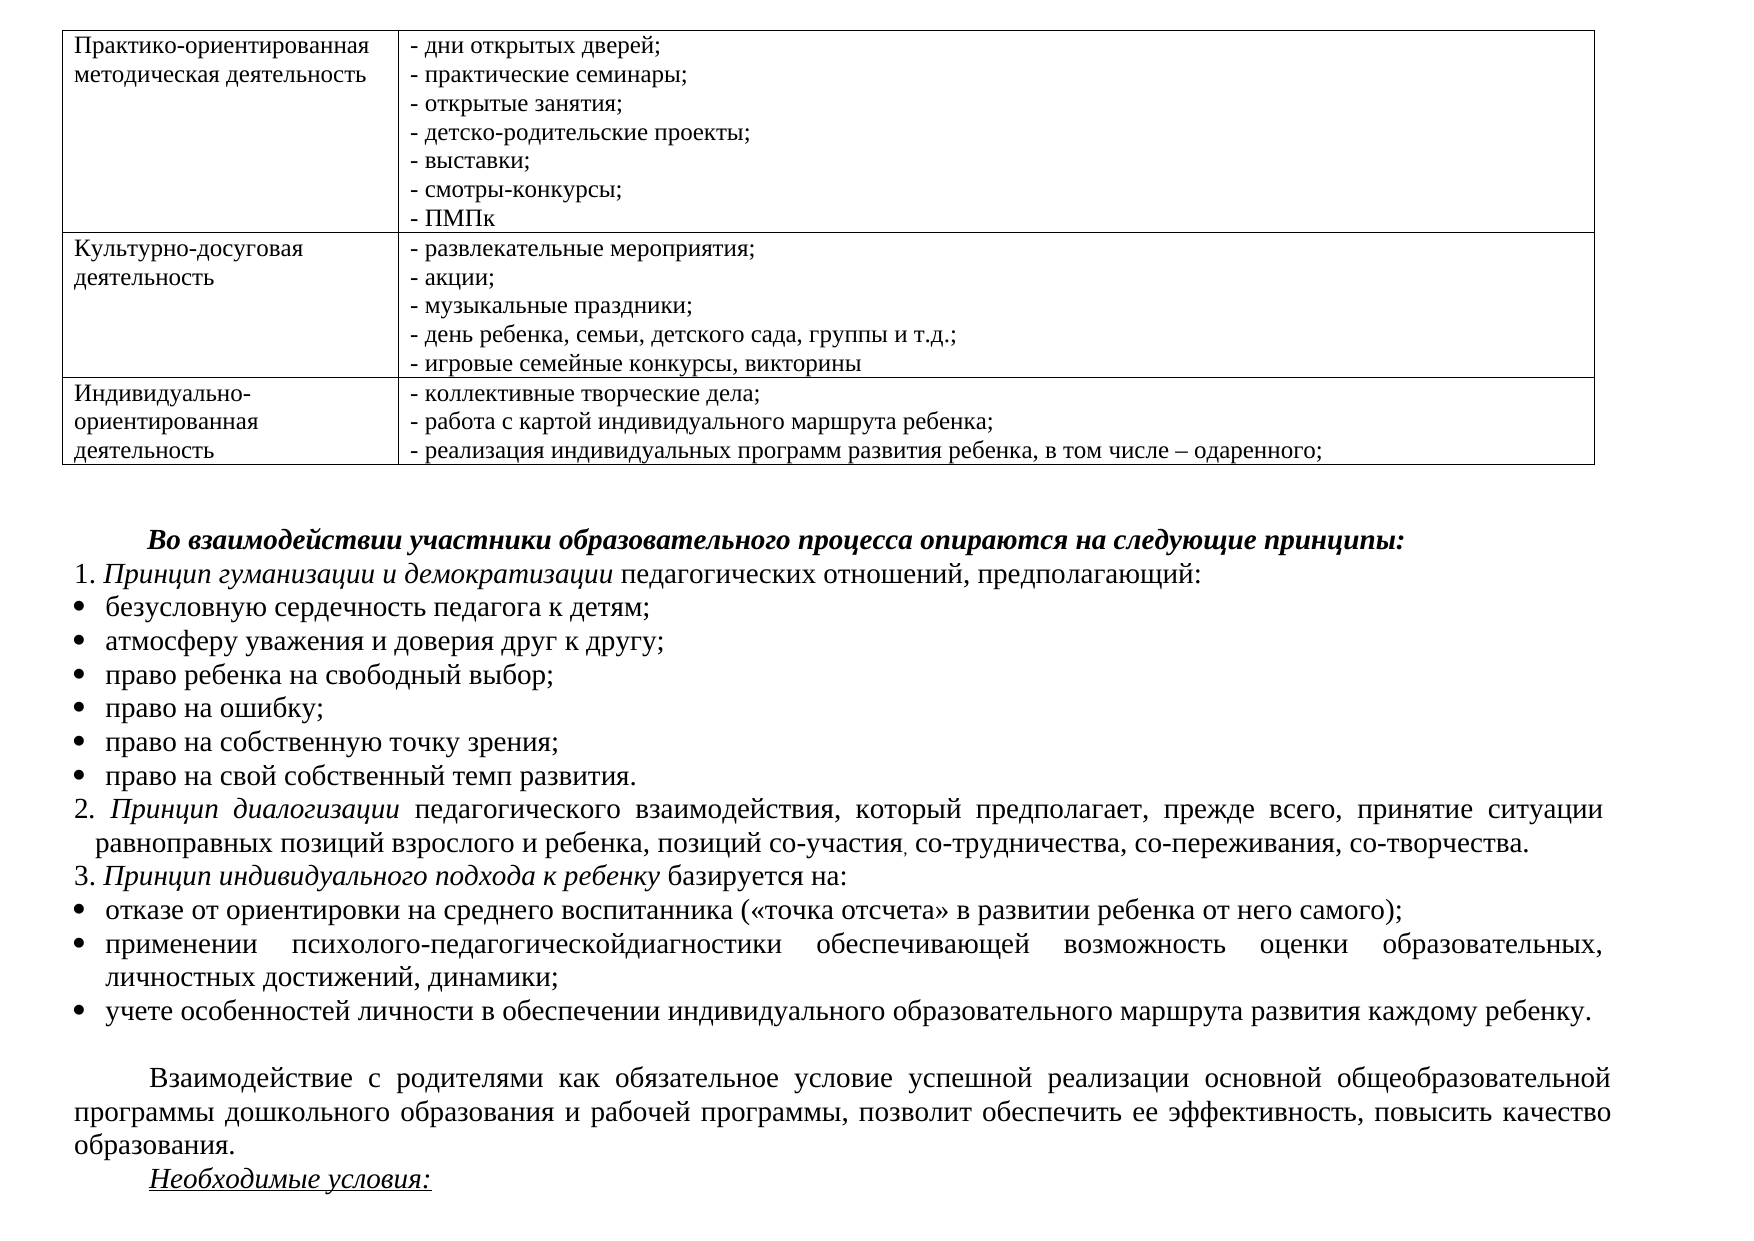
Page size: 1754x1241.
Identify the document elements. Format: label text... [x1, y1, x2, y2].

list отказе от ориентировки на среднего воспитанника («точка отсчета» в развитии ребенка от него самого); [74, 892, 1604, 926]
text Во взаимодействии участники образовательного процесса опираются на следующие принципы: [74, 522, 1604, 556]
list право на собственную точку зрения; [74, 724, 1604, 758]
list право ребенка на свободный выбор; [74, 657, 1604, 691]
list безусловную сердечность педагога к детям; [74, 589, 1604, 623]
list право на свой собственный темп развития. [74, 758, 1604, 791]
table_cell - развлекательные мероприятия; - акции; - музыкальные праздники; - день ребенка, семьи, детского сада, группы и т.д.; - игровые семейные конкурсы, викторины [399, 233, 1594, 377]
table_cell Практико-ориентированная методическая деятельность [63, 31, 398, 232]
list право на ошибку; [74, 691, 1604, 724]
table_cell - коллективные творческие дела; - работа с картой индивидуального маршрута ребенка; - реализация индивидуальных программ развития ребенка, в том числе – одаренного; [399, 378, 1594, 464]
list учете особенностей личности в обеспечении индивидуального образовательного маршрута развития каждому ребенку. [74, 993, 1604, 1027]
table_cell Индивидуально-ориентированная деятельность [63, 378, 398, 464]
text Необходимые условия: [74, 1161, 1612, 1194]
table_cell - дни открытых дверей; - практические семинары; - открытые занятия; - детско-родительские проекты; - выставки; - смотры-конкурсы; - ПМПк [399, 31, 1594, 232]
list атмосферу уважения и доверия друг к другу; [74, 623, 1604, 657]
text 1. Принцип гуманизации и демократизации педагогических отношений, предполагающий: [74, 556, 1604, 589]
list применении психолого-педагогическойдиагностики обеспечивающей возможность оценки образовательных, личностных достижений, динамики; [74, 926, 1604, 993]
table_cell Культурно-досуговая деятельность [63, 233, 398, 377]
text 3. Принцип индивидуального подхода к ребенку базируется на: [74, 858, 1604, 892]
text Взаимодействие с родителями как обязательное условие успешной реализации основной общеобразовательной программы дошкольного образования и рабочей программы, позволит обеспечить ее эффективность, повысить качество образования. [74, 1060, 1612, 1161]
text 2. Принцип диалогизации педагогического взаимодействия, который предполагает, прежде всего, принятие ситуации равноправных позиций взрослого и ребенка, позиций со-участия, со-трудничества, со-переживания, со-творчества. [74, 791, 1604, 858]
